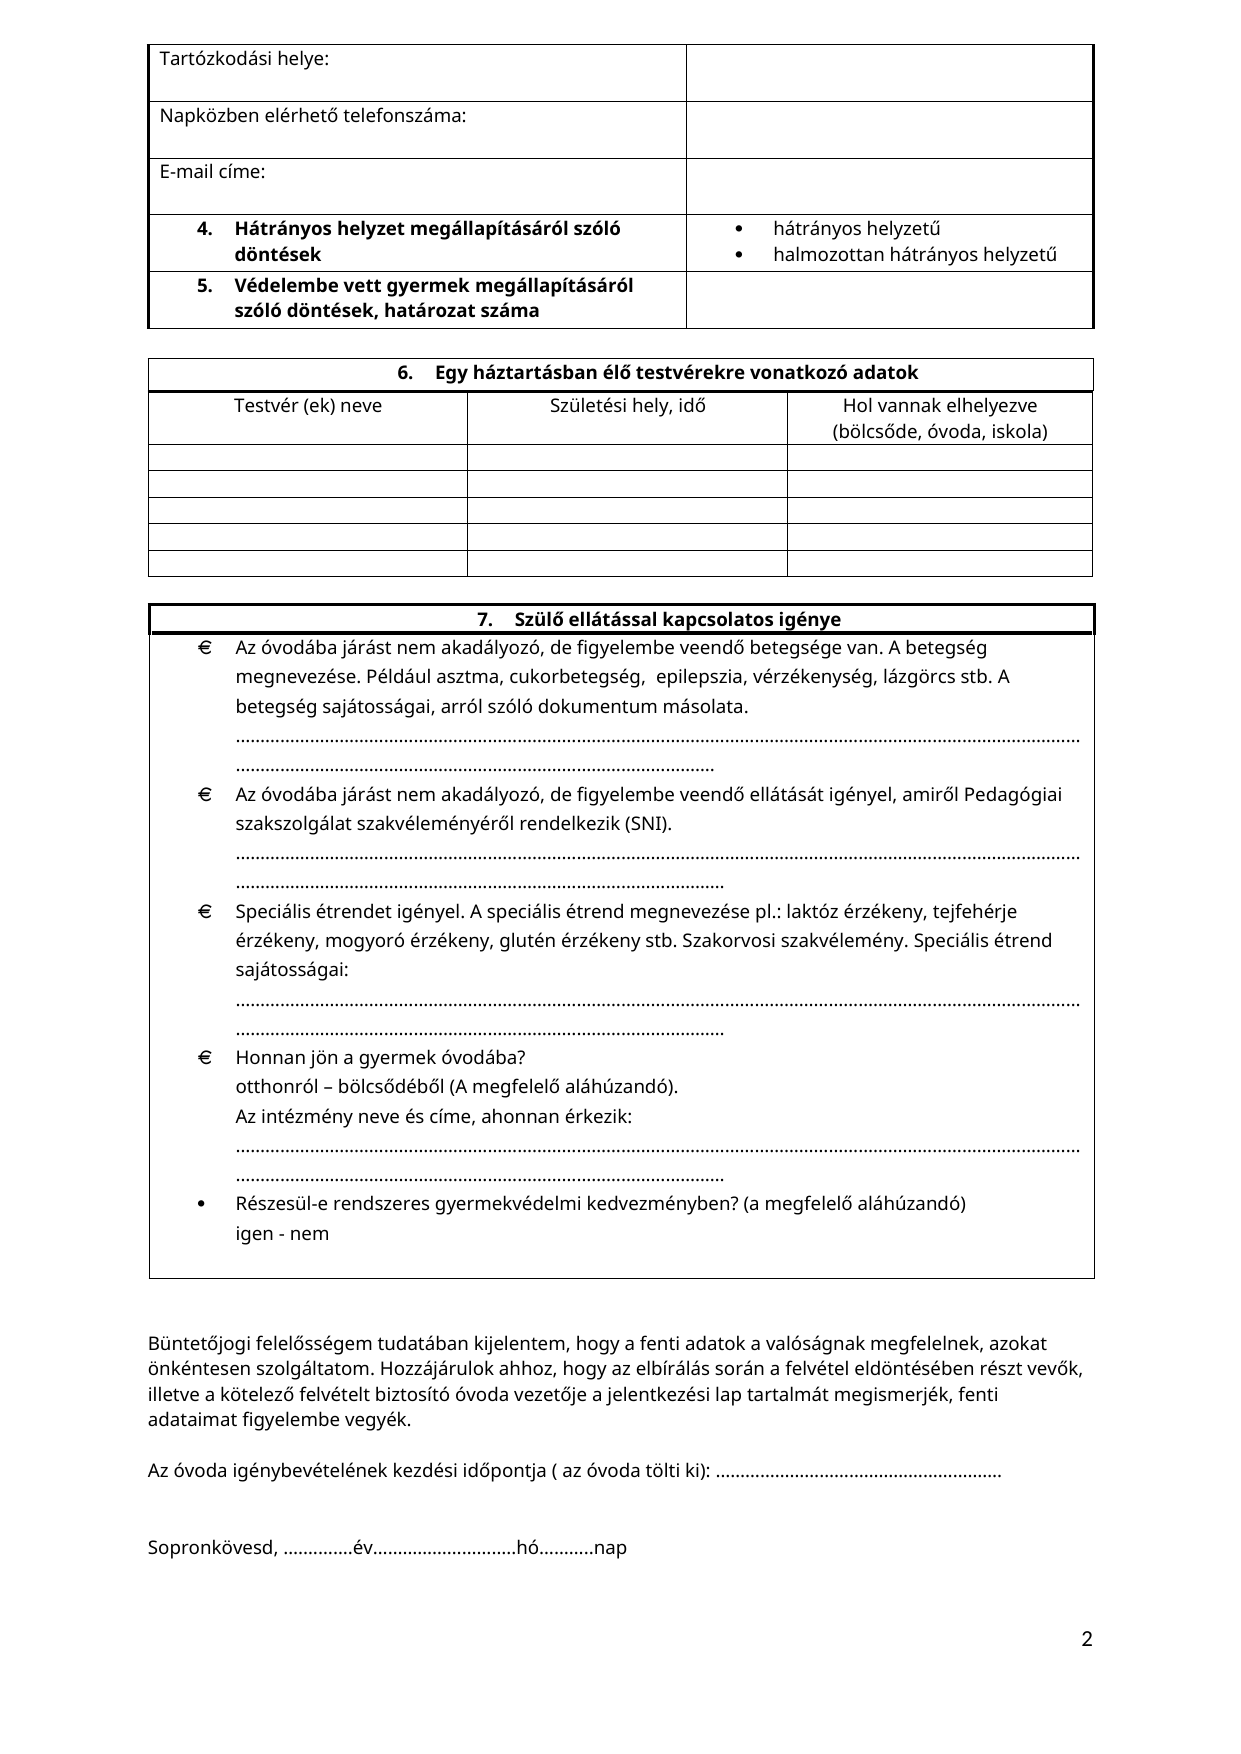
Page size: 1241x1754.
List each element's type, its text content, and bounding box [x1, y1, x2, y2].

table_header Egy háztartásban élő testvérekre vonatkozó adatok [149, 359, 1093, 390]
table_cell [468, 524, 787, 550]
table_cell Napközben elérhető telefonszáma: [150, 102, 686, 158]
table_cell [687, 159, 1092, 214]
table_cell [687, 102, 1092, 158]
table_cell [788, 524, 1092, 550]
table_cell [788, 445, 1092, 470]
table_header Testvér (ek) neve [149, 393, 467, 443]
table_cell Az óvodába járást nem akadályozó, de figyelembe veendő betegsége van. A betegség megnevezése. Például asztma, cukorbetegség, epilepszia, vérzékenység, lázgörcs stb. A betegség sajátosságai, arról szóló dokumentum másolata. ……………………………………………………………………………………………………………………………………………………………………………………………………………………………………………. Az óvodába járást nem akadályozó, de figyelembe veendő ellátását igényel, amiről Pedagógiai szakszolgálat szakvéleményéről rendelkezik (SNI). ……………………………………………………………………………………………………………………………………………………………………………………………………………………………………………… Speciális étrendet igényel. A speciális étrend megnevezése pl.: laktóz érzékeny, tejfehérje érzékeny, mogyoró érzékeny, glutén érzékeny stb. Szakorvosi szakvélemény. Speciális étrend sajátosságai: ……………………………………………………………………………………………………………………………………………………………………………………………………………………………………………… Honnan jön a gyermek óvodába? otthonról – bölcsődéből (A megfelelő aláhúzandó). Az intézmény neve és címe, ahonnan érkezik: ……………………………………………………………………………………………………………………………………………………………………………………………………………………………………………… Részesül-e rendszeres gyermekvédelmi kedvezményben? (a megfelelő aláhúzandó) igen - nem [150, 631, 1094, 1278]
text Az óvoda igénybevételének kezdési időpontja ( az óvoda tölti ki): …………………………………………………. [148, 1458, 1093, 1483]
text Büntetőjogi felelősségem tudatában kijelentem, hogy a fenti adatok a valóságnak megfelelnek, azokat önkéntesen szolgáltatom. Hozzájárulok ahhoz, hogy az elbírálás során a felvétel eldöntésében részt vevők, illetve a kötelező felvételt biztosító óvoda vezetője a jelentkezési lap tartalmát megismerjék, fenti adataimat figyelembe vegyék. [148, 1330, 1093, 1432]
table_cell [468, 445, 787, 470]
table_cell [687, 45, 1092, 101]
table_cell [468, 498, 787, 523]
table_cell E-mail címe: [150, 159, 686, 214]
table_cell [149, 551, 467, 576]
table_cell [687, 272, 1092, 328]
table_header Hol vannak elhelyezve (bölcsőde, óvoda, iskola) [788, 393, 1092, 443]
table_cell [788, 498, 1092, 523]
table_cell [149, 498, 467, 523]
table_header Születési hely, idő [468, 393, 787, 443]
table_cell [788, 551, 1092, 576]
table_cell Hátrányos helyzet megállapításáról szóló döntések [150, 215, 686, 271]
table_cell [149, 471, 467, 497]
table_cell hátrányos helyzetű halmozottan hátrányos helyzetű [687, 215, 1092, 271]
table_header Szülő ellátással kapcsolatos igénye [151, 606, 1093, 631]
table_cell [149, 524, 467, 550]
table_cell Védelembe vett gyermek megállapításáról szóló döntések, határozat száma [150, 272, 686, 328]
table_cell [468, 551, 787, 576]
table_cell Tartózkodási helye: [150, 45, 686, 101]
text Sopronkövesd, ….……….év………………………..hó………..nap [148, 1534, 1093, 1560]
table_cell [149, 445, 467, 470]
table_cell [788, 471, 1092, 497]
table_cell [468, 471, 787, 497]
